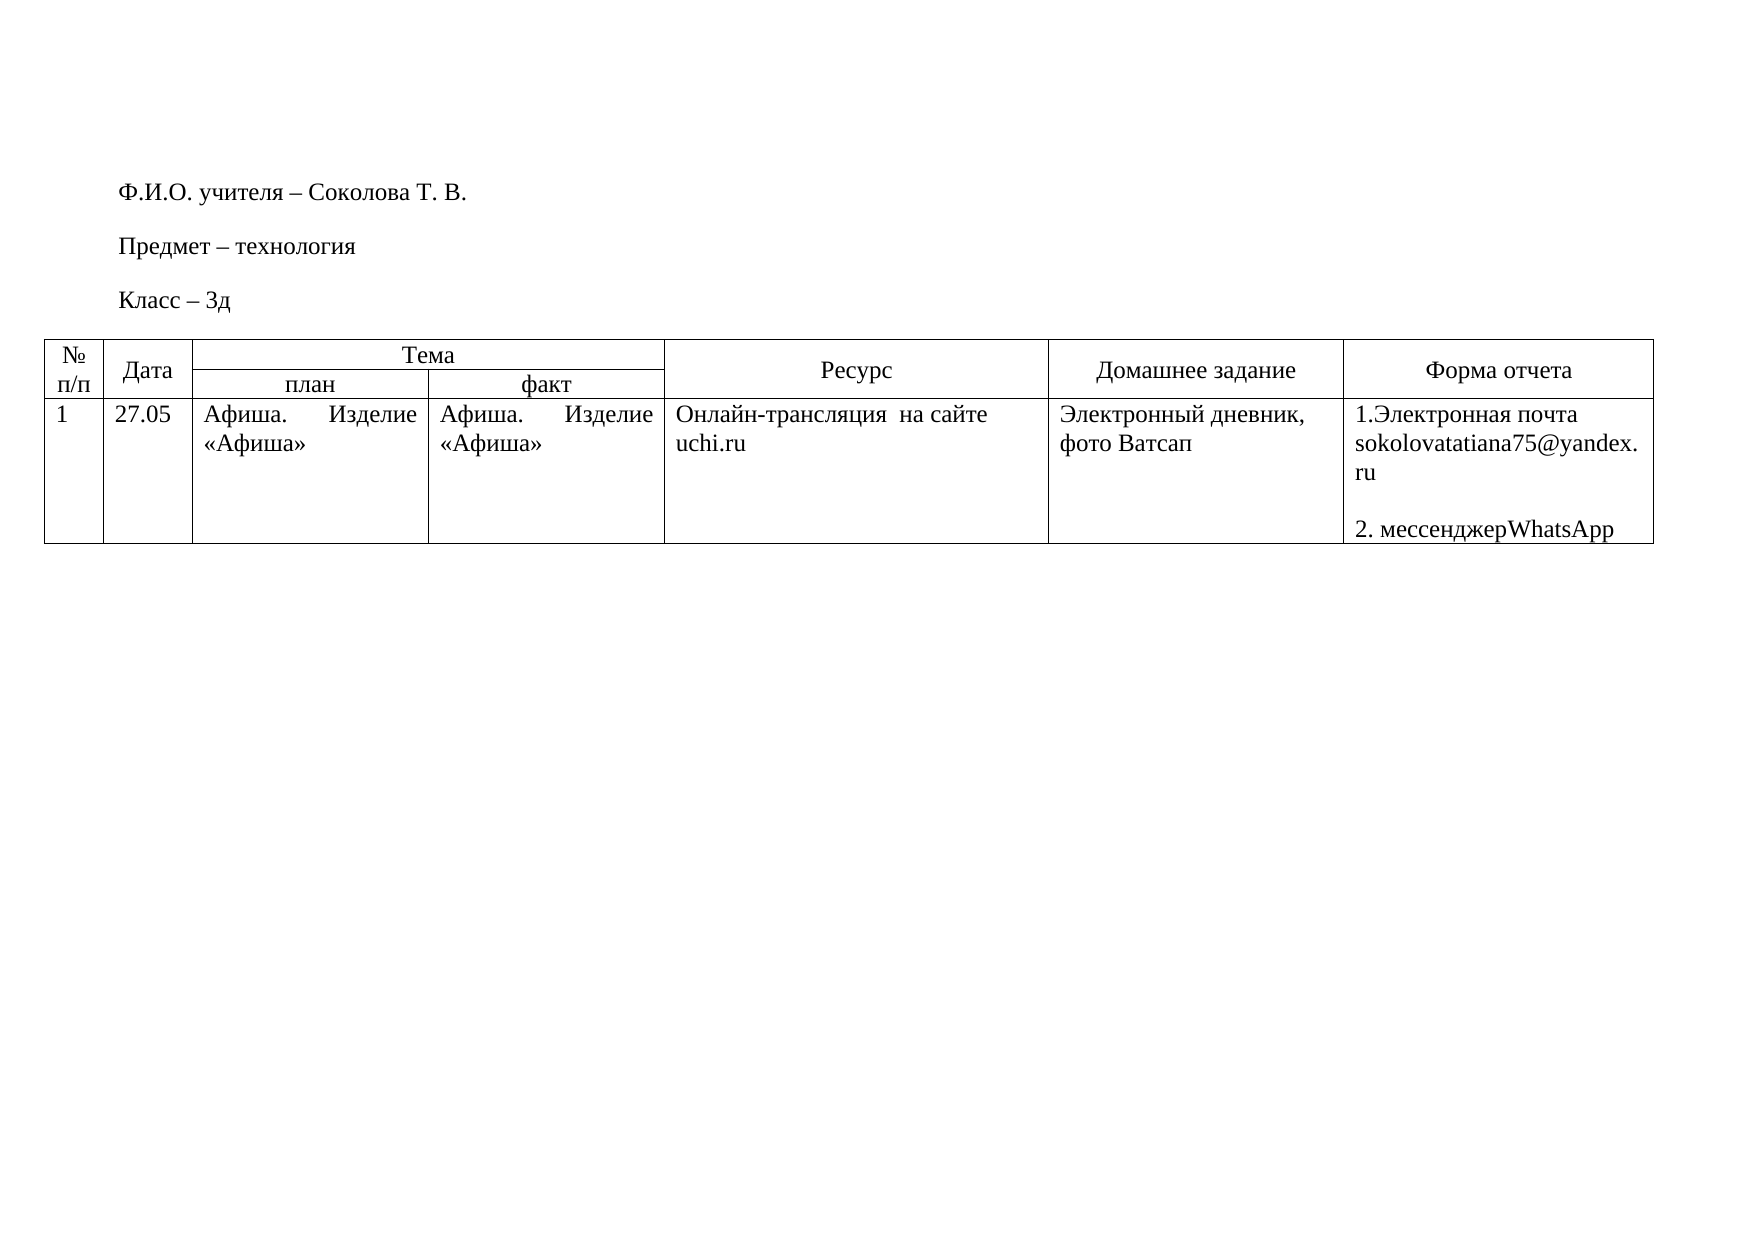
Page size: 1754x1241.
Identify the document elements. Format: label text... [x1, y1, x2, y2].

table_cell Электронный дневник, фото Ватсап [1049, 399, 1343, 543]
table_cell 1 [45, 399, 103, 543]
table_header Домашнее задание [1049, 340, 1343, 398]
table_header Ресурс [665, 340, 1048, 398]
table_cell Афиша. Изделие «Афиша» [429, 399, 664, 543]
table_header № п/п [45, 340, 103, 398]
text Предмет – технология [118, 231, 1636, 260]
table_cell Онлайн-трансляция на сайте uchi.ru [665, 399, 1048, 543]
table_cell 27.05 [104, 399, 192, 543]
text Ф.И.О. учителя – Соколова Т. В. [118, 177, 1636, 206]
table_header Тема [193, 340, 664, 368]
table_cell Афиша. Изделие «Афиша» [193, 399, 428, 543]
table_header Дата [104, 340, 192, 398]
text Класс – 3д [118, 285, 1636, 314]
table_cell факт [429, 370, 664, 398]
table_cell 1.Электронная почта sokolovatatiana75@yandex.ru 2. мессенджерWhatsApp [1344, 399, 1653, 543]
table_header Форма отчета [1344, 340, 1653, 398]
table_cell план [193, 370, 428, 398]
